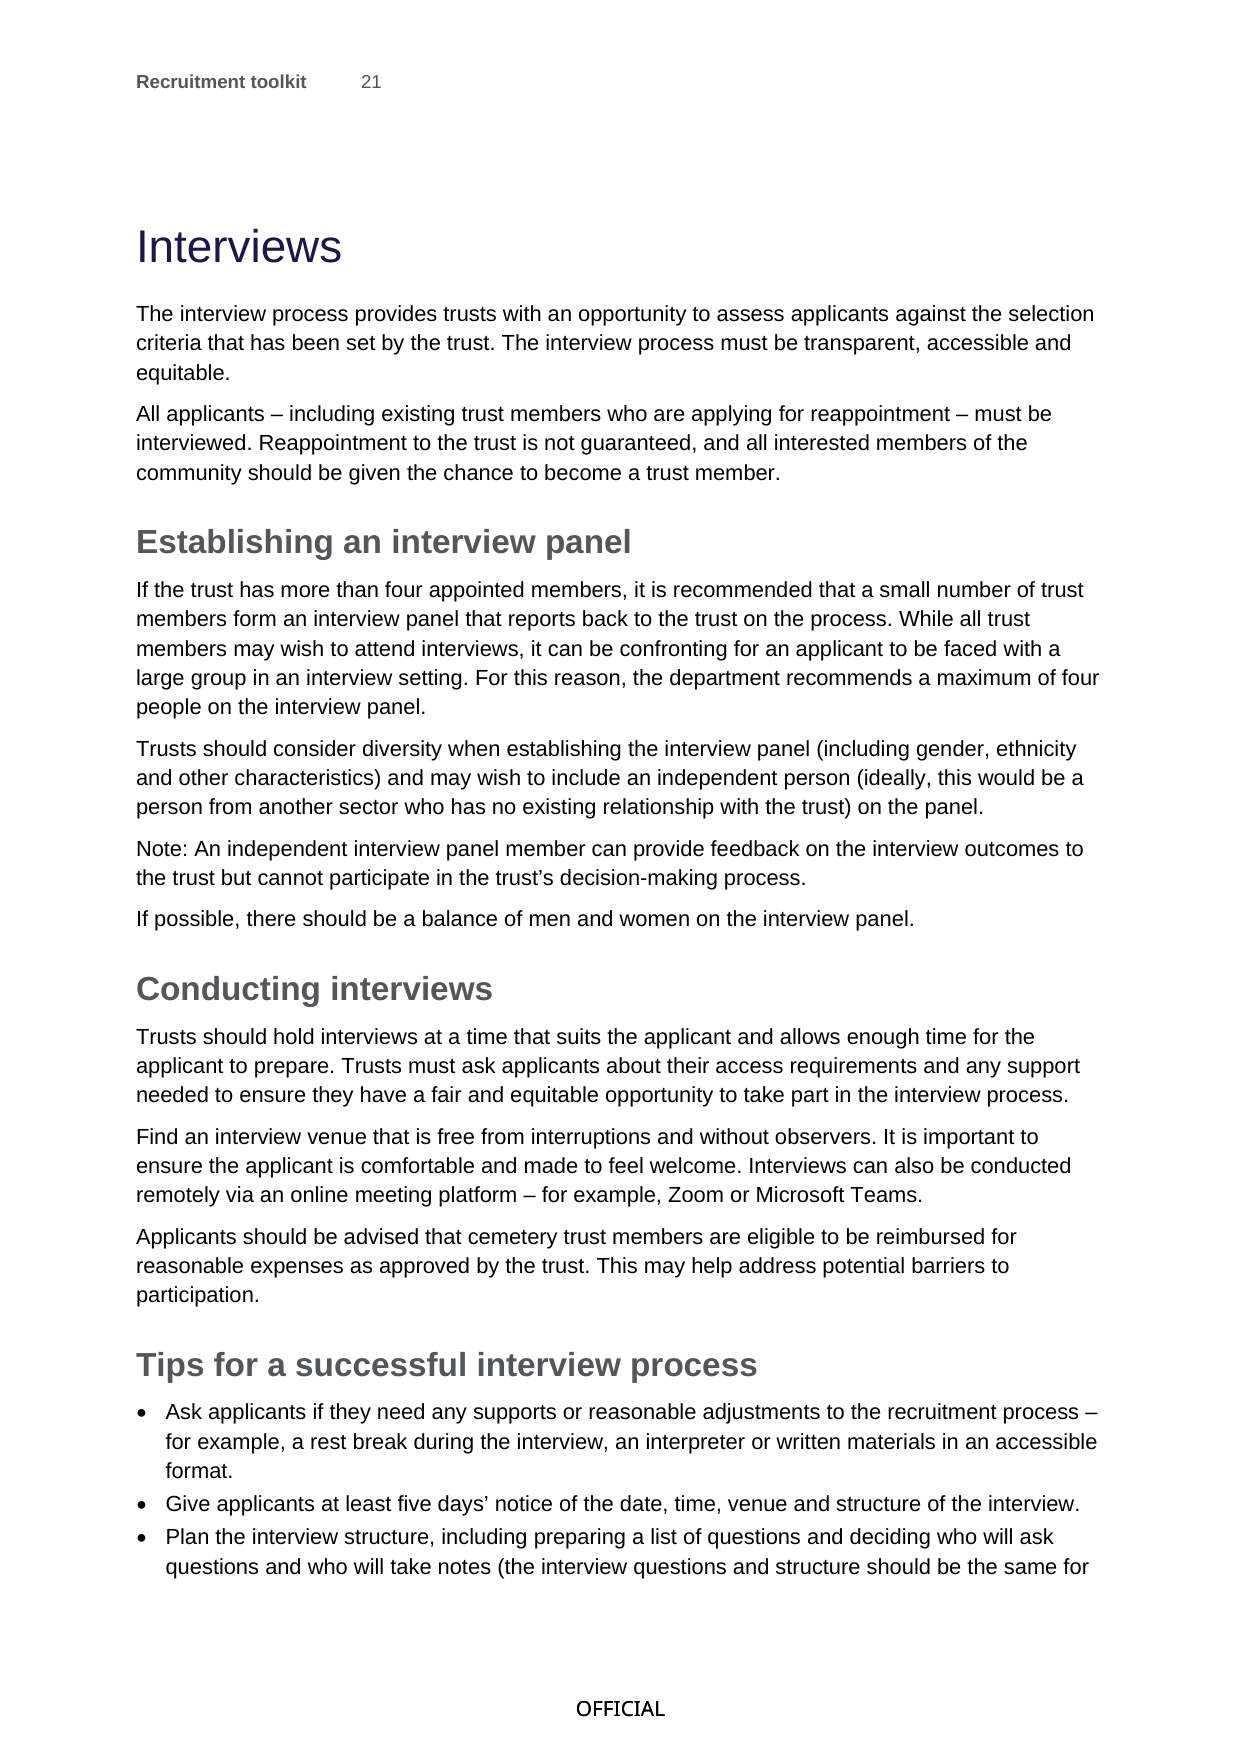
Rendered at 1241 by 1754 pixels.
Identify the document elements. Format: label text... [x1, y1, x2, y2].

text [136, 1521, 1104, 1579]
subtitle Tips for a successful interview process [136, 1345, 1104, 1383]
text Give applicants at least five days’ notice of the date, time, venue and structure of the interview. [136, 1487, 1104, 1517]
subtitle Conducting interviews [136, 969, 1104, 1007]
text If possible, there should be a balance of men and women on the interview panel. [136, 902, 1104, 931]
text The interview process provides trusts with an opportunity to assess applicants against the selection criteria that has been set by the trust. The interview process must be transparent, accessible and equitable. [136, 297, 1104, 385]
text Note: An independent interview panel member can provide feedback on the interview outcomes to the trust but cannot participate in the trust’s decision-making process. [136, 831, 1104, 890]
text If the trust has more than four appointed members, it is recommended that a small number of trust members form an interview panel that reports back to the trust on the process. While all trust members may wish to attend interviews, it can be confronting for an applicant to be faced with a large group in an interview setting. For this reason, the department recommends a maximum of four people on the interview panel. [136, 573, 1104, 719]
text Find an interview venue that is free from interruptions and without observers. It is important to ensure the applicant is comfortable and made to feel welcome. Interviews can also be conducted remotely via an online meeting platform – for example, Zoom or Microsoft Teams. [136, 1120, 1104, 1207]
subtitle Interviews [136, 219, 1104, 272]
text Applicants should be advised that cemetery trust members are eligible to be reimbursed for reasonable expenses as approved by the trust. This may help address potential barriers to participation. [136, 1220, 1104, 1307]
text Ask applicants if they need any supports or reasonable adjustments to the recruitment process – for example, a rest break during the interview, an interpreter or written materials in an accessible format. [136, 1396, 1104, 1483]
text All applicants – including existing trust members who are applying for reappointment – must be interviewed. Reappointment to the trust is not guaranteed, and all interested members of the community should be given the chance to become a trust member. [136, 397, 1104, 485]
text Trusts should hold interviews at a time that suits the applicant and allows enough time for the applicant to prepare. Trusts must ask applicants about their access requirements and any support needed to ensure they have a fair and equitable opportunity to take part in the interview process. [136, 1020, 1104, 1107]
subtitle Establishing an interview panel [136, 522, 1104, 561]
text Trusts should consider diversity when establishing the interview panel (including gender, ethnicity and other characteristics) and may wish to include an independent person (ideally, this would be a person from another sector who has no existing relationship with the trust) on the panel. [136, 731, 1104, 819]
